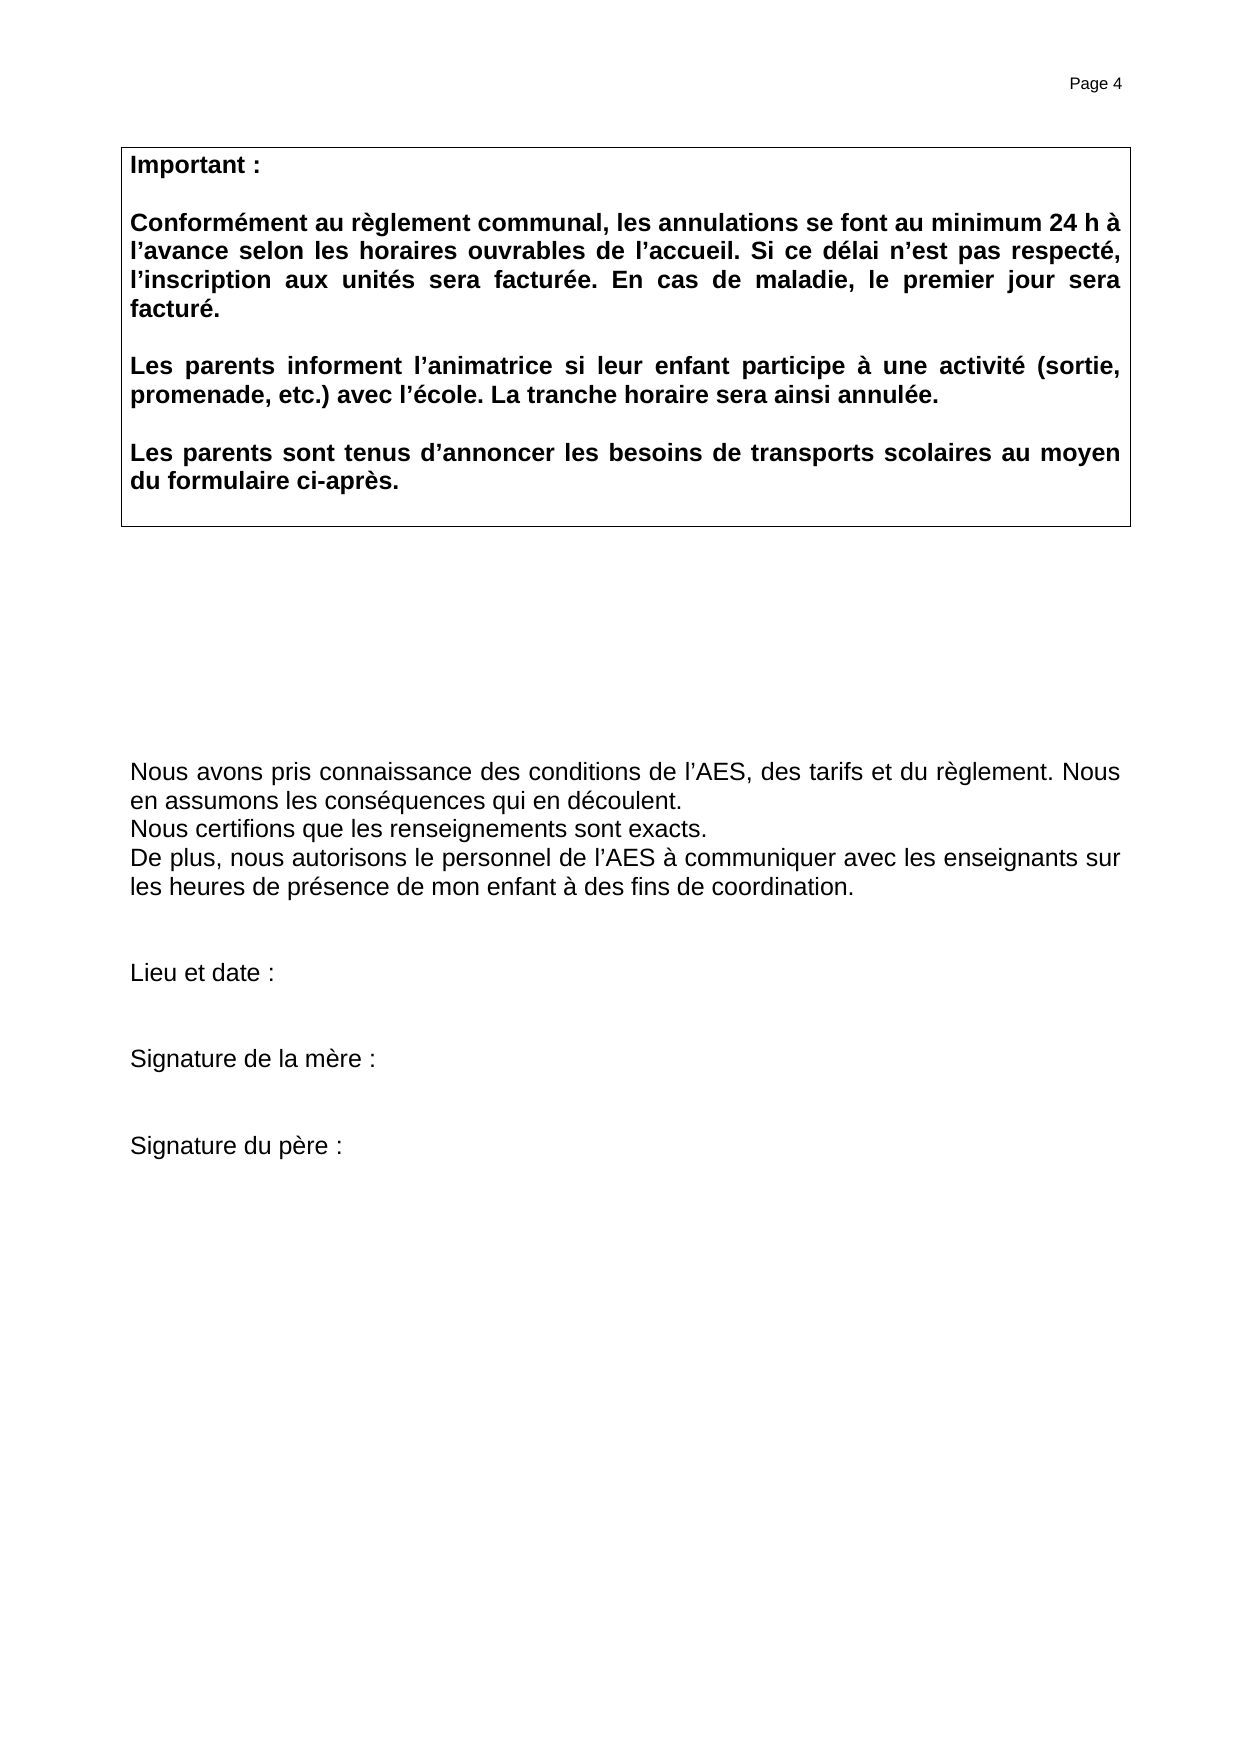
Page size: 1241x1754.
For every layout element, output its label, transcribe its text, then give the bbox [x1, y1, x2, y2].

text Les parents sont tenus d’annoncer les besoins de transports scolaires au moyen du formulaire ci-après. [130, 437, 1122, 495]
text De plus, nous autorisons le personnel de l’AES à communiquer avec les enseignants sur les heures de présence de mon enfant à des fins de coordination. [130, 843, 1122, 901]
text Signature de la mère : [130, 1044, 1122, 1073]
text Signature du père : [130, 1131, 1122, 1159]
text Conformément au règlement communal, les annulations se font au minimum 24 h à l’avance selon les horaires ouvrables de l’accueil. Si ce délai n’est pas respecté, l’inscription aux unités sera facturée. En cas de maladie, le premier jour sera facturé. [130, 207, 1122, 322]
text Les parents informent l’animatrice si leur enfant participe à une activité (sortie, promenade, etc.) avec l’école. La tranche horaire sera ainsi annulée. [130, 351, 1122, 409]
text Lieu et date : [130, 958, 1122, 987]
text Important : [122, 148, 1130, 179]
text Nous certifions que les renseignements sont exacts. [130, 814, 1122, 843]
text Nous avons pris connaissance des conditions de l’AES, des tarifs et du règlement. Nous en assumons les conséquences qui en découlent. [130, 757, 1122, 814]
